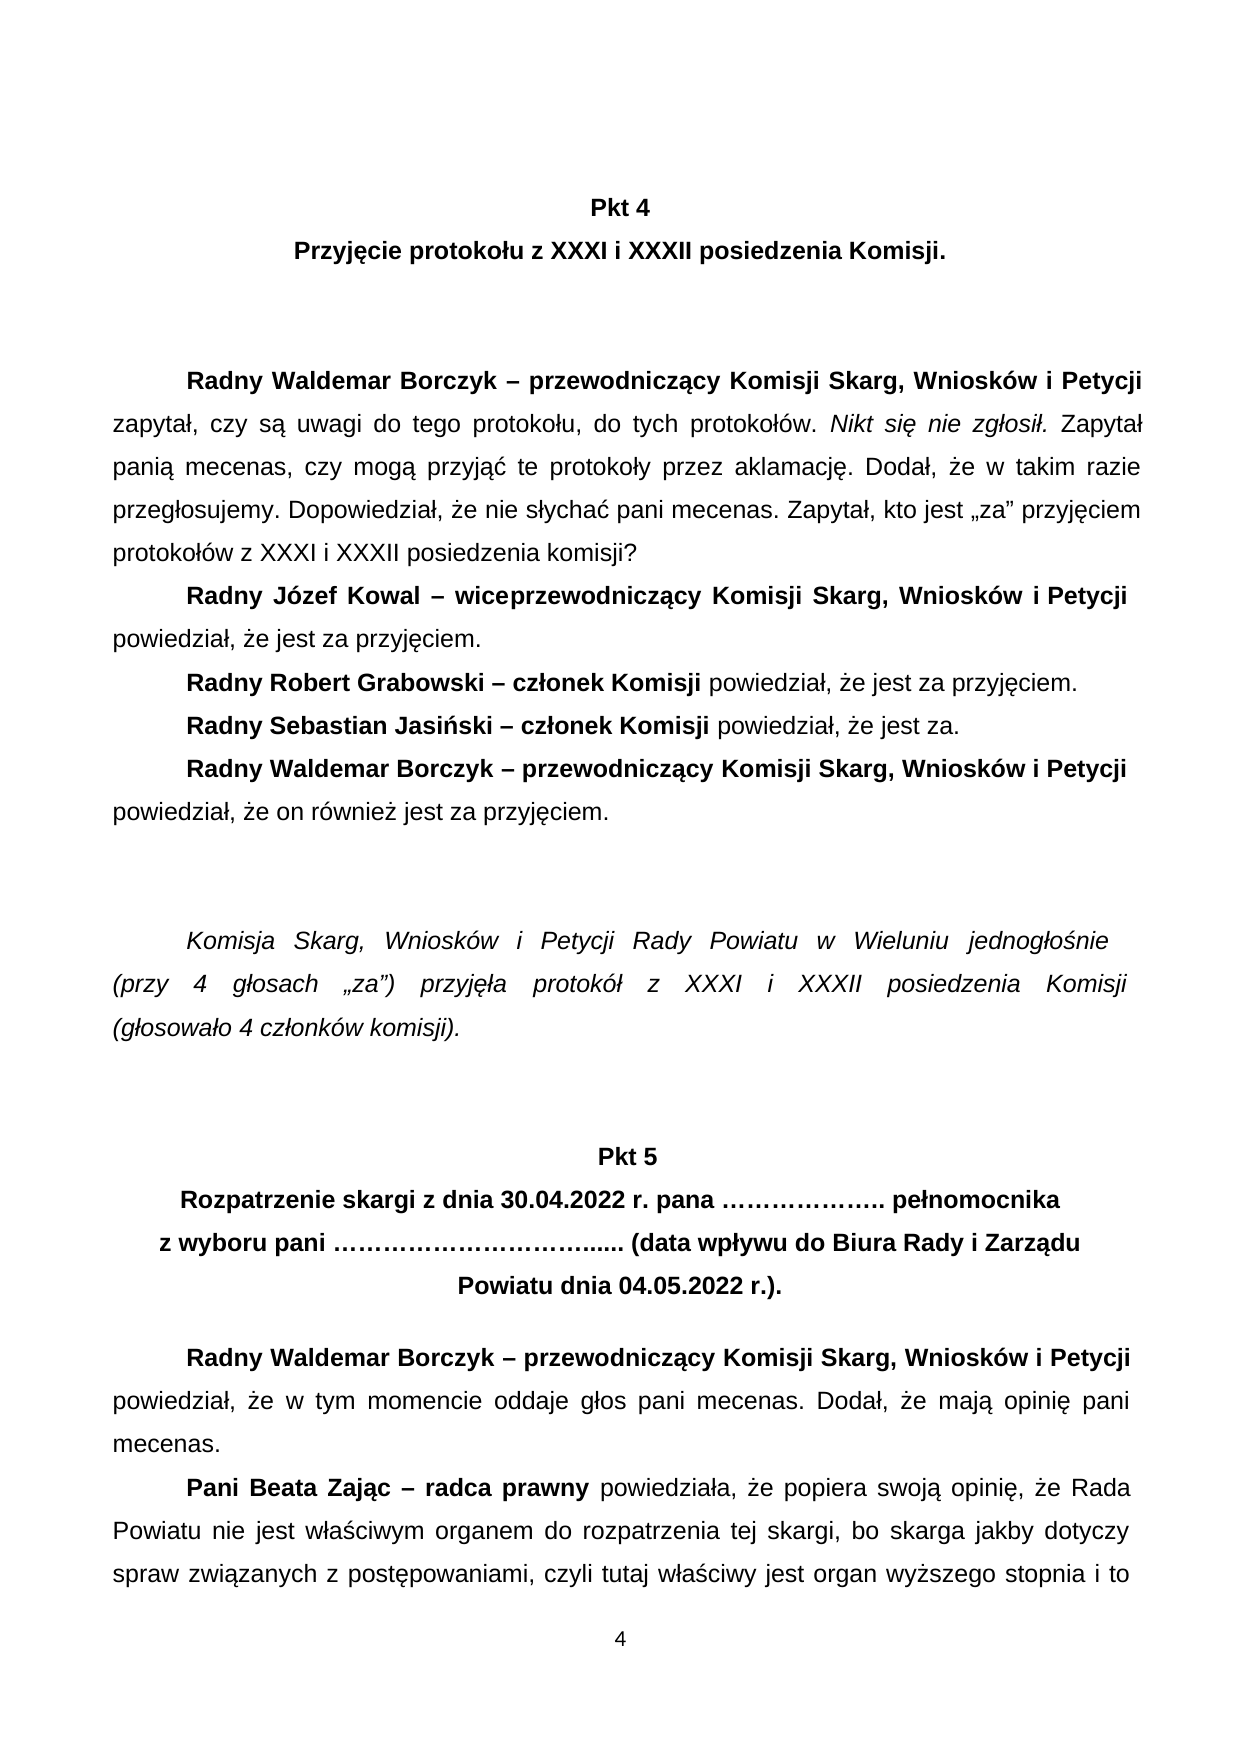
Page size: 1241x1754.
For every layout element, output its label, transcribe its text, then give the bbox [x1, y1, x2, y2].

text Przyjęcie protokołu z XXXI i XXXII posiedzenia Komisji. [112, 236, 1128, 265]
text Komisja Skarg, Wniosków i Petycji Rady Powiatu w Wieluniu jednogłośnie (przy 4 głosach „za”) przyjęła protokół z XXXI i XXXII posiedzenia Komisji (głosowało 4 członków komisji). [112, 926, 1128, 1041]
text Pkt 4 [112, 193, 1128, 222]
text Radny Waldemar Borczyk – przewodniczący Komisji Skarg, Wniosków i Petycji zapytał, czy są uwagi do tego protokołu, do tych protokołów. Nikt się nie zgłosił. Zapytał panią mecenas, czy mogą przyjąć te protokoły przez aklamację. Dodał, że w takim razie przegłosujemy. Dopowiedział, że nie słychać pani mecenas. Zapytał, kto jest „za” przyjęciem protokołów z XXXI i XXXII posiedzenia komisji? [112, 366, 1142, 567]
text Radny Józef Kowal – wiceprzewodniczący Komisji Skarg, Wniosków i Petycji powiedział, że jest za przyjęciem. [112, 581, 1128, 653]
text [112, 1472, 1131, 1587]
text Pkt 5 [112, 1142, 1142, 1171]
text Radny Robert Grabowski – członek Komisji powiedział, że jest za przyjęciem. [112, 667, 1128, 696]
text Radny Waldemar Borczyk – przewodniczący Komisji Skarg, Wniosków i Petycji powiedział, że w tym momencie oddaje głos pani mecenas. Dodał, że mają opinię pani mecenas. [112, 1343, 1131, 1458]
text Rozpatrzenie skargi z dnia 30.04.2022 r. pana ……………….. pełnomocnika z wyboru pani …………………………...... (data wpływu do Biura Rady i Zarządu Powiatu dnia 04.05.2022 r.). [112, 1185, 1128, 1300]
text Radny Waldemar Borczyk – przewodniczący Komisji Skarg, Wniosków i Petycji powiedział, że on również jest za przyjęciem. [112, 754, 1128, 826]
text Radny Sebastian Jasiński – członek Komisji powiedział, że jest za. [112, 711, 1128, 739]
